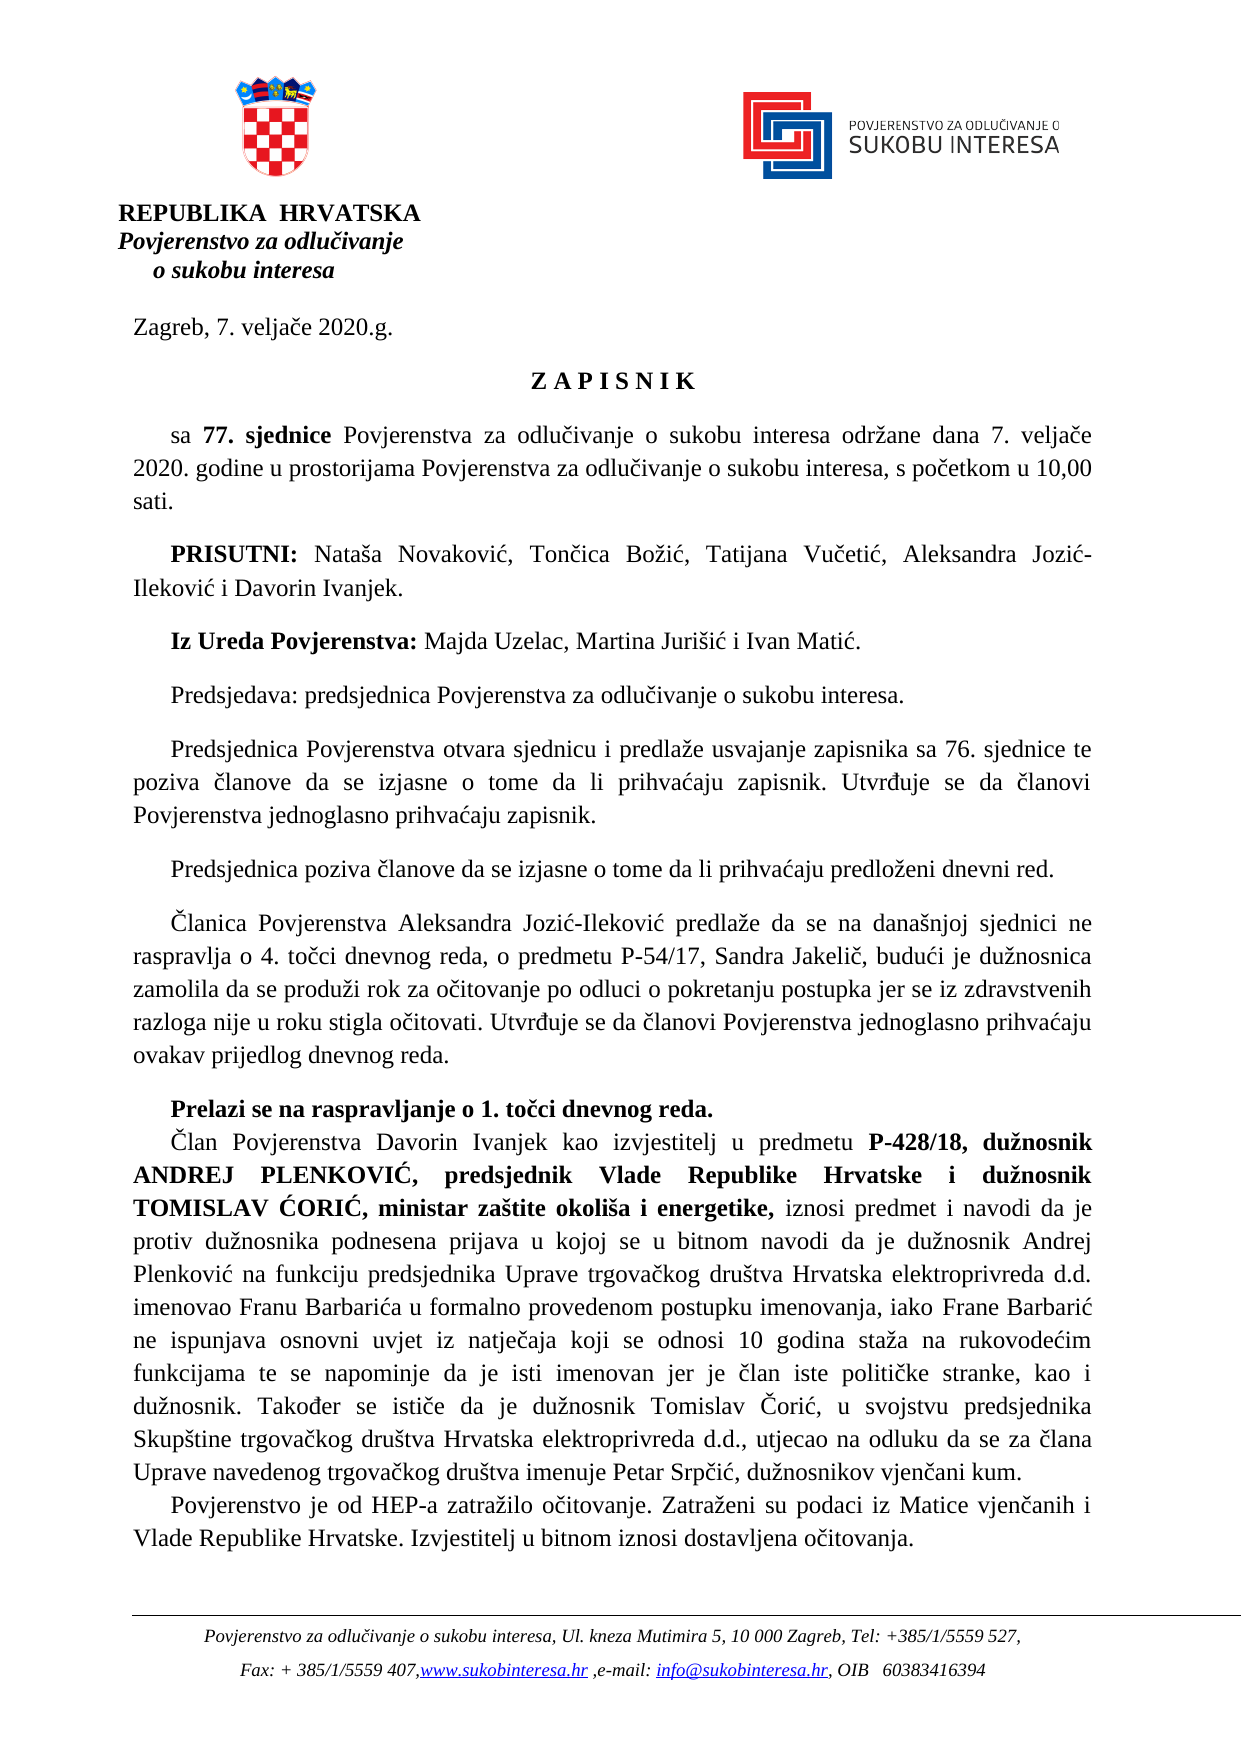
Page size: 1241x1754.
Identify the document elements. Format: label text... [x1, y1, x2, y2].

text PRISUTNI: Nataša Novaković, Tončica Božić, Tatijana Vučetić, Aleksandra Jozić-Ileković i Davorin Ivanjek. [133, 539, 1092, 601]
text Član Povjerenstva Davorin Ivanjek kao izvjestitelj u predmetu P-428/18, dužnosnik ANDREJ PLENKOVIĆ, predsjednik Vlade Republike Hrvatske i dužnosnik TOMISLAV ĆORIĆ, ministar zaštite okoliša i energetike, iznosi predmet i navodi da je protiv dužnosnika podnesena prijava u kojoj se u bitnom navodi da je dužnosnik Andrej Plenković na funkciju predsjednika Uprave trgovačkog društva Hrvatska elektroprivreda d.d. imenovao Franu Barbarića u formalno provedenom postupku imenovanja, iako Frane Barbarić ne ispunjava osnovni uvjet iz natječaja koji se odnosi 10 godina staža na rukovodećim funkcijama te se napominje da je isti imenovan jer je član iste političke stranke, kao i dužnosnik. Također se ističe da je dužnosnik Tomislav Čorić, u svojstvu predsjednika Skupštine trgovačkog društva Hrvatska elektroprivreda d.d., utjecao na odluku da se za člana Uprave navedenog trgovačkog društva imenuje Petar Srpčić, dužnosnikov vjenčani kum. [133, 1127, 1092, 1486]
text Predsjednica Povjerenstva otvara sjednicu i predlaže usvajanje zapisnika sa 76. sjednice te poziva članove da se izjasne o tome da li prihvaćaju zapisnik. Utvrđuje se da članovi Povjerenstva jednoglasno prihvaćaju zapisnik. [133, 734, 1092, 829]
text Iz Ureda Povjerenstva: Majda Uzelac, Martina Jurišić i Ivan Matić. [133, 626, 1092, 655]
text Povjerenstvo je od HEP-a zatražilo očitovanje. Zatraženi su podaci iz Matice vjenčanih i Vlade Republike Hrvatske. Izvjestitelj u bitnom iznosi dostavljena očitovanja. [133, 1490, 1092, 1552]
text Članica Povjerenstva Aleksandra Jozić-Ileković predlaže da se na današnjoj sjednici ne raspravlja o 4. točci dnevnog reda, o predmetu P-54/17, Sandra Jakelič, budući je dužnosnica zamolila da se produži rok za očitovanje po odluci o pokretanju postupka jer se iz zdravstvenih razloga nije u roku stigla očitovati. Utvrđuje se da članovi Povjerenstva jednoglasno prihvaćaju ovakav prijedlog dnevnog reda. [133, 908, 1092, 1069]
text Z A P I S N I K [133, 366, 1092, 394]
text Predsjednica poziva članove da se izjasne o tome da li prihvaćaju predloženi dnevni red. [133, 854, 1092, 883]
picture [232, 73, 322, 179]
text sa 77. sjednice Povjerenstva za odlučivanje o sukobu interesa održane dana 7. veljače 2020. godine u prostorijama Povjerenstva za odlučivanje o sukobu interesa, s početkom u 10,00 sati. [133, 420, 1092, 514]
text Predsjedava: predsjednica Povjerenstva za odlučivanje o sukobu interesa. [133, 680, 1092, 709]
text Zagreb, 7. veljače 2020.g. [133, 312, 1092, 341]
text Prelazi se na raspravljanje o 1. točci dnevnog reda. [133, 1094, 1092, 1123]
picture [743, 92, 1059, 179]
